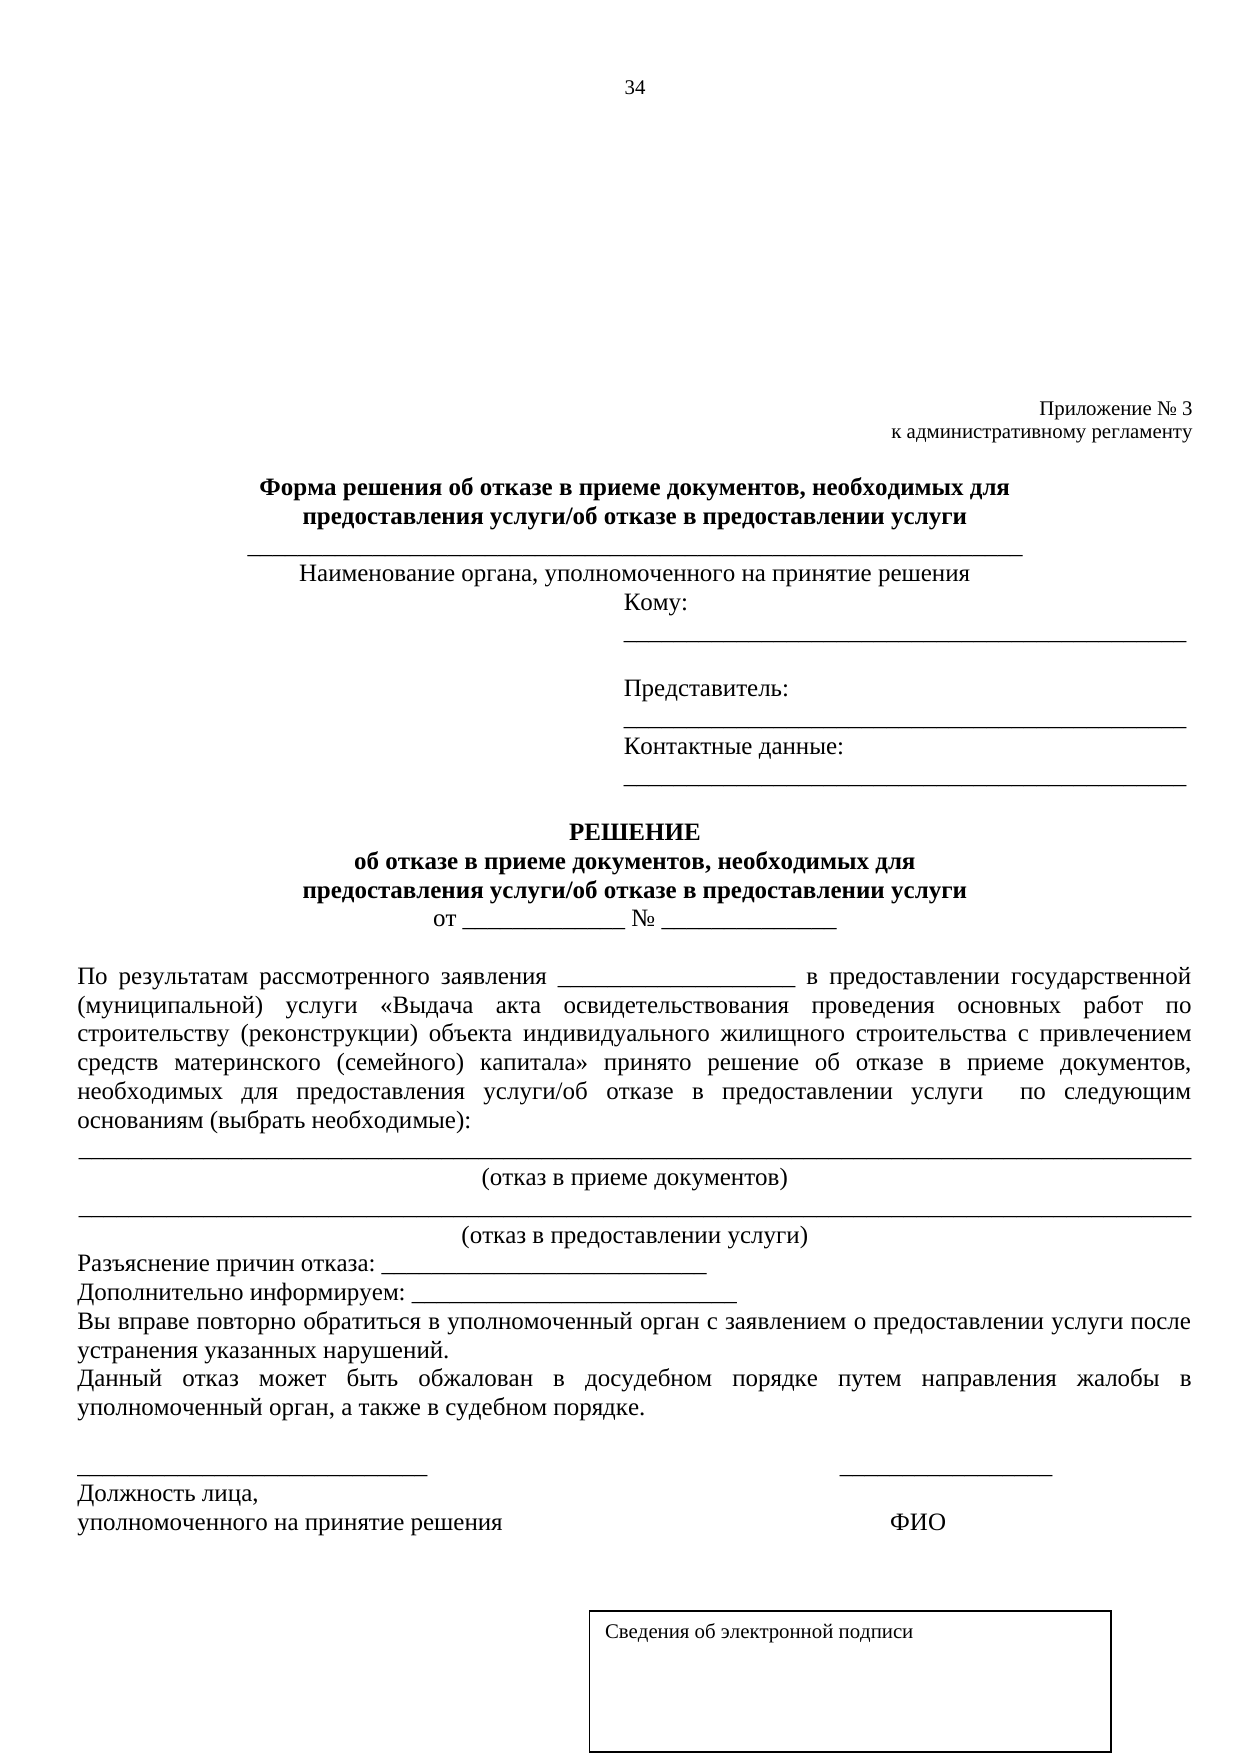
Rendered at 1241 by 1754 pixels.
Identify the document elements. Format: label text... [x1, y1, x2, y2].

text По результатам рассмотренного заявления ___________________ в предоставлении государственной (муниципальной) услуги «Выдача акта освидетельствования проведения основных работ по строительству (реконструкции) объекта индивидуального жилищного строительства с привлечением средств материнского (семейного) капитала» принято решение об отказе в приеме документов, необходимых для предоставления услуги/об отказе в предоставлении услуги по следующим основаниям (выбрать необходимые): [77, 961, 1192, 1133]
text ______________________________________________________________ [77, 530, 1192, 558]
text _________________________________________________________________________________________ (отказ в предоставлении услуги) [77, 1191, 1192, 1248]
text Дополнительно информируем: __________________________ [77, 1277, 1192, 1306]
text Форма решения об отказе в приеме документов, необходимых для [77, 472, 1192, 501]
text Вы вправе повторно обратиться в уполномоченный орган с заявлением о предоставлении услуги после устранения указанных нарушений. [77, 1306, 1192, 1363]
text Данный отказ может быть обжалован в досудебном порядке путем направления жалобы в уполномоченный орган, а также в судебном порядке. [77, 1363, 1192, 1421]
text предоставления услуги/об отказе в предоставлении услуги [77, 875, 1192, 903]
text Наименование органа, уполномоченного на принятие решения [77, 558, 1192, 587]
text Кому: [623, 587, 1192, 616]
text уполномоченного на принятие решения ФИО [77, 1507, 1192, 1536]
text РЕШЕНИЕ [77, 817, 1192, 846]
text от _____________ № ______________ [77, 903, 1192, 932]
text _____________________________________________ [623, 616, 1192, 645]
text Должность лица, [77, 1478, 1192, 1507]
text Представитель: [623, 673, 1192, 702]
text ____________________________ _________________ [77, 1450, 1192, 1478]
text Приложение № 3 [77, 395, 1192, 419]
text _____________________________________________ [623, 760, 1192, 788]
text об отказе в приеме документов, необходимых для [77, 846, 1192, 875]
text к административному регламенту [77, 419, 1192, 443]
text Контактные данные: [623, 731, 1192, 760]
text _________________________________________________________________________________________ (отказ в приеме документов) [77, 1133, 1192, 1191]
text Разъяснение причин отказа: __________________________ [77, 1248, 1192, 1277]
text _____________________________________________ [623, 702, 1192, 731]
text предоставления услуги/об отказе в предоставлении услуги [77, 501, 1192, 530]
